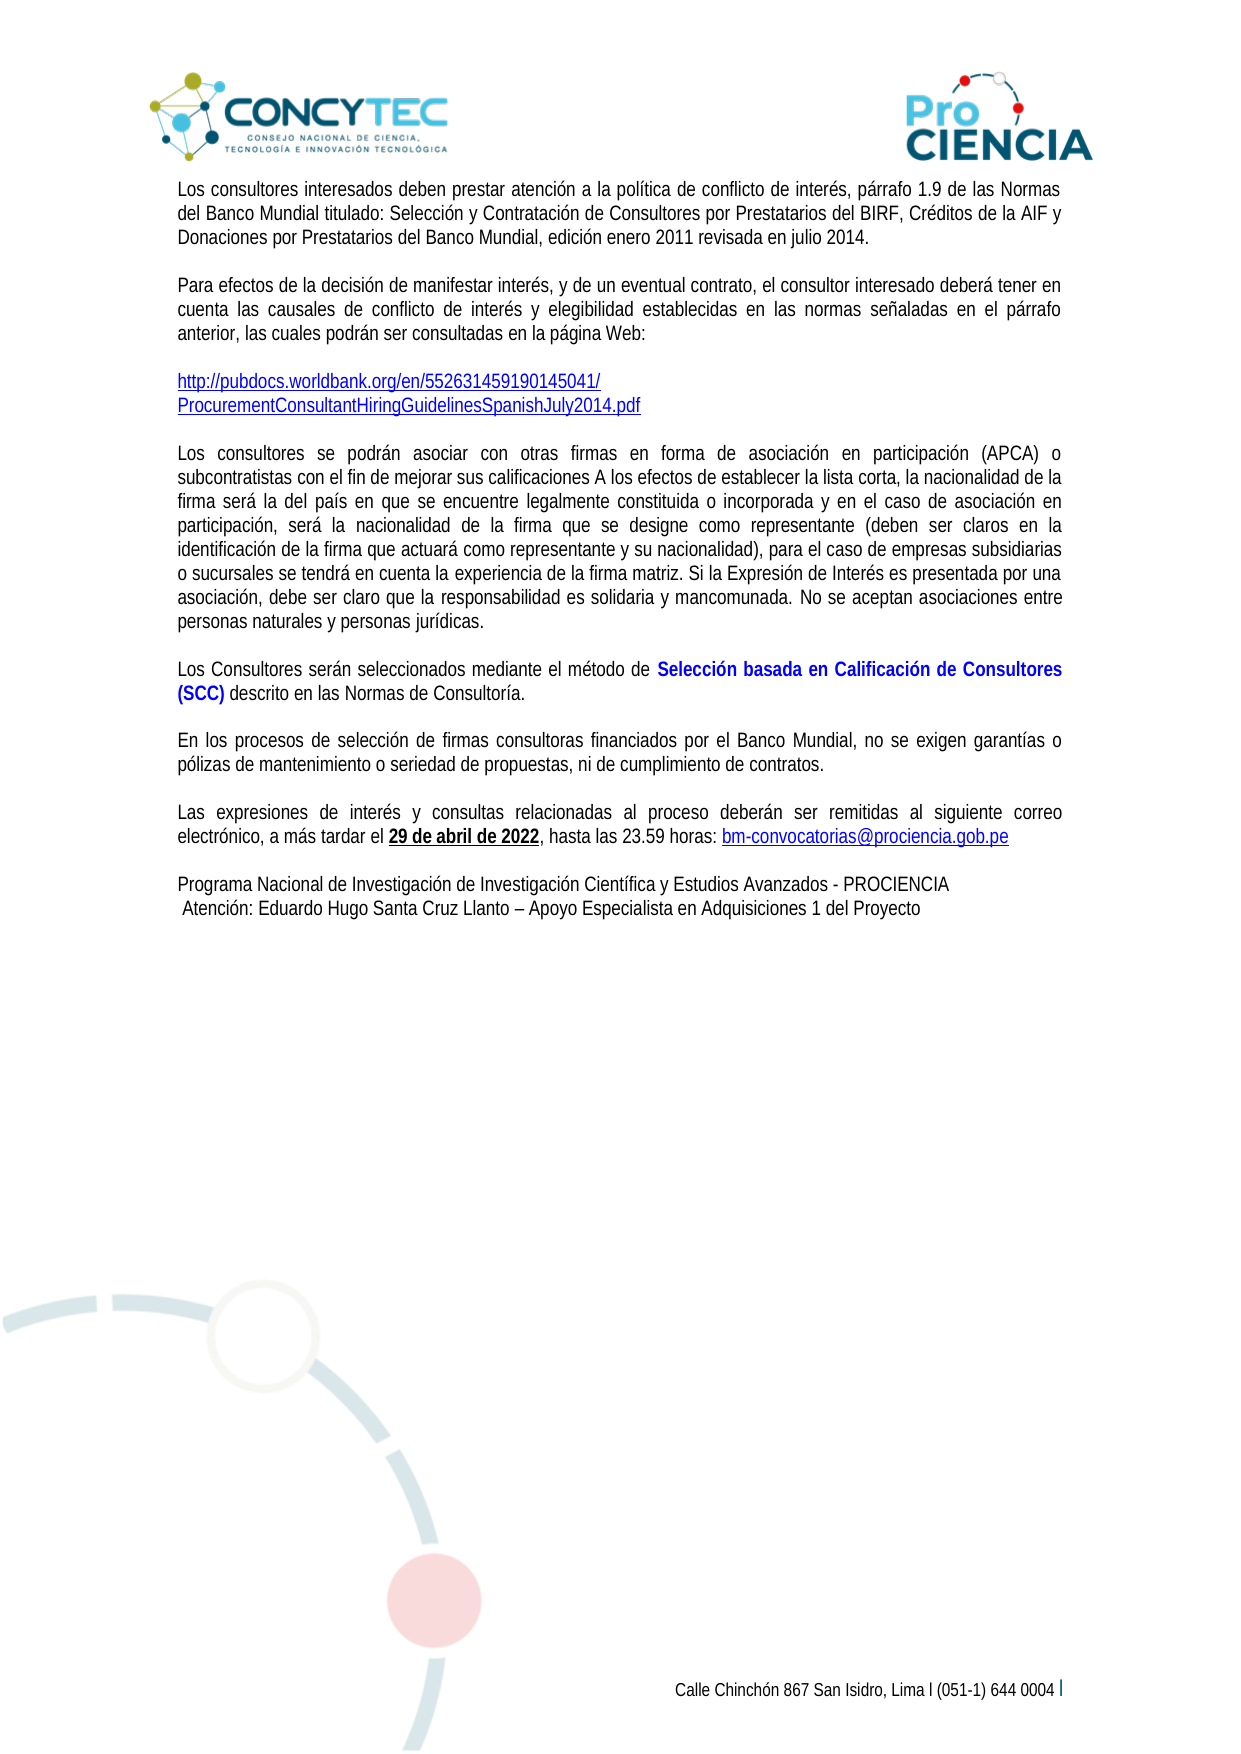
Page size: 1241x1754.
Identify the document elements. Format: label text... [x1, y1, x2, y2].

text Las expresiones de interés y consultas relacionadas al proceso deberán ser remitidas al siguiente correo electrónico, a más tardar el 29 de abril de 2022, hasta las 23.59 horas: bm-convocatorias@prociencia.gob.pe [177, 800, 1063, 848]
text Atención: Eduardo Hugo Santa Cruz Llanto – Apoyo Especialista en Adquisiciones 1 del Proyecto [177, 896, 1063, 920]
text Para efectos de la decisión de manifestar interés, y de un eventual contrato, el consultor interesado deberá tener en cuenta las causales de conflicto de interés y elegibilidad establecidas en las normas señaladas en el párrafo anterior, las cuales podrán ser consultadas en la página Web: [177, 273, 1063, 345]
text Los consultores interesados deben prestar atención a la política de conflicto de interés, párrafo 1.9 de las Normas del Banco Mundial titulado: Selección y Contratación de Consultores por Prestatarios del BIRF, Créditos de la AIF y Donaciones por Prestatarios del Banco Mundial, edición enero 2011 revisada en julio 2014. [177, 177, 1063, 249]
text Los consultores se podrán asociar con otras firmas en forma de asociación en participación (APCA) o subcontratistas con el fin de mejorar sus calificaciones A los efectos de establecer la lista corta, la nacionalidad de la firma será la del país en que se encuentre legalmente constituida o incorporada y en el caso de asociación en participación, será la nacionalidad de la firma que se designe como representante (deben ser claros en la identificación de la firma que actuará como representante y su nacionalidad), para el caso de empresas subsidiarias o sucursales se tendrá en cuenta la experiencia de la firma matriz. Si la Expresión de Interés es presentada por una asociación, debe ser claro que la responsabilidad es solidaria y mancomunada. No se aceptan asociaciones entre personas naturales y personas jurídicas. [177, 441, 1063, 632]
picture [2, 0, 1241, 1754]
text http://pubdocs.worldbank.org/en/552631459190145041/ProcurementConsultantHiringGuidelinesSpanishJuly2014.pdf [177, 369, 1063, 417]
text Programa Nacional de Investigación de Investigación Científica y Estudios Avanzados - PROCIENCIA [177, 872, 1063, 896]
text Los Consultores serán seleccionados mediante el método de Selección basada en Calificación de Consultores (SCC) descrito en las Normas de Consultoría. [177, 656, 1063, 704]
text En los procesos de selección de firmas consultoras financiados por el Banco Mundial, no se exigen garantías o pólizas de mantenimiento o seriedad de propuestas, ni de cumplimiento de contratos. [177, 728, 1063, 776]
